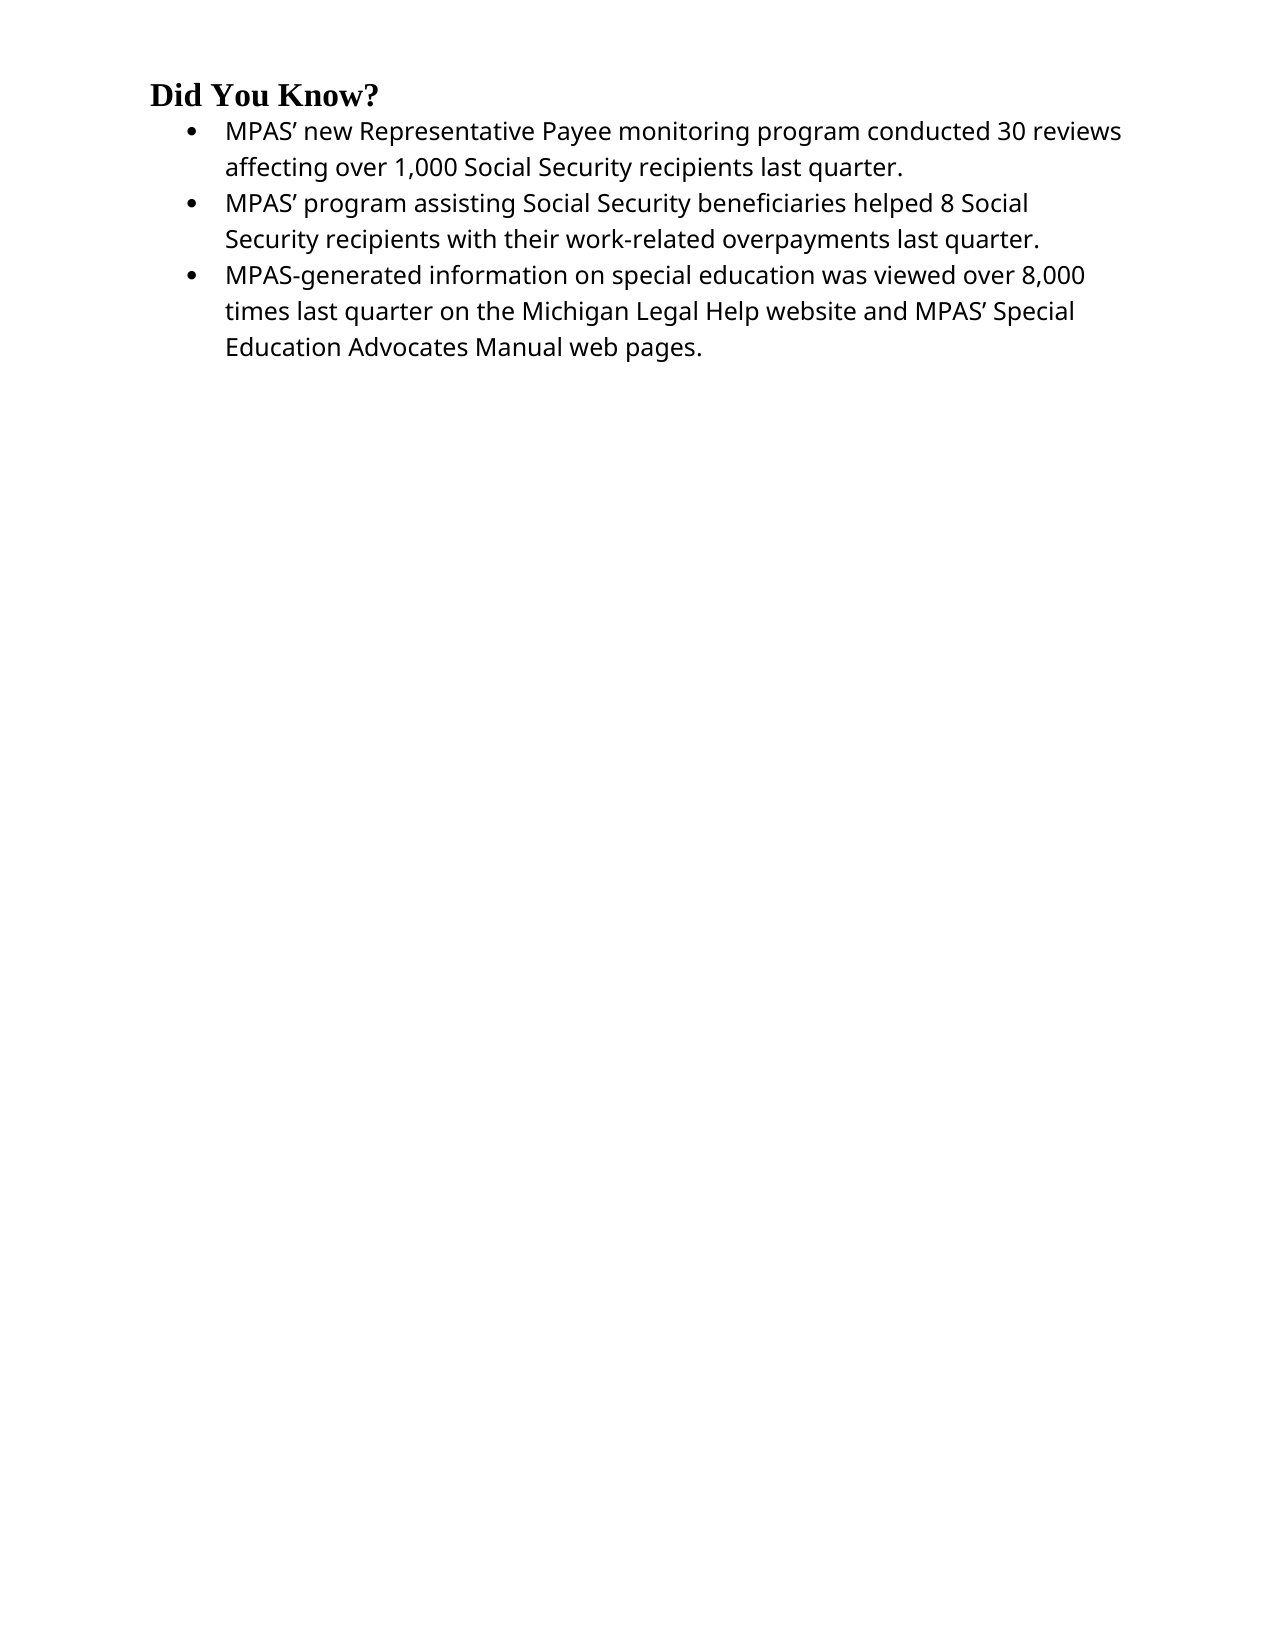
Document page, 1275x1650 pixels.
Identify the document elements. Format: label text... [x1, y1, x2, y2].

list MPAS’ program assisting Social Security beneficiaries helped 8 Social Security recipients with their work-related overpayments last quarter. [187, 185, 1125, 256]
list MPAS’ new Representative Payee monitoring program conducted 30 reviews affecting over 1,000 Social Security recipients last quarter. [187, 113, 1125, 183]
list MPAS-generated information on special education was viewed over 8,000 times last quarter on the Michigan Legal Help website and MPAS’ Special Education Advocates Manual web pages. [187, 257, 1125, 364]
text Did You Know? [150, 75, 1125, 113]
